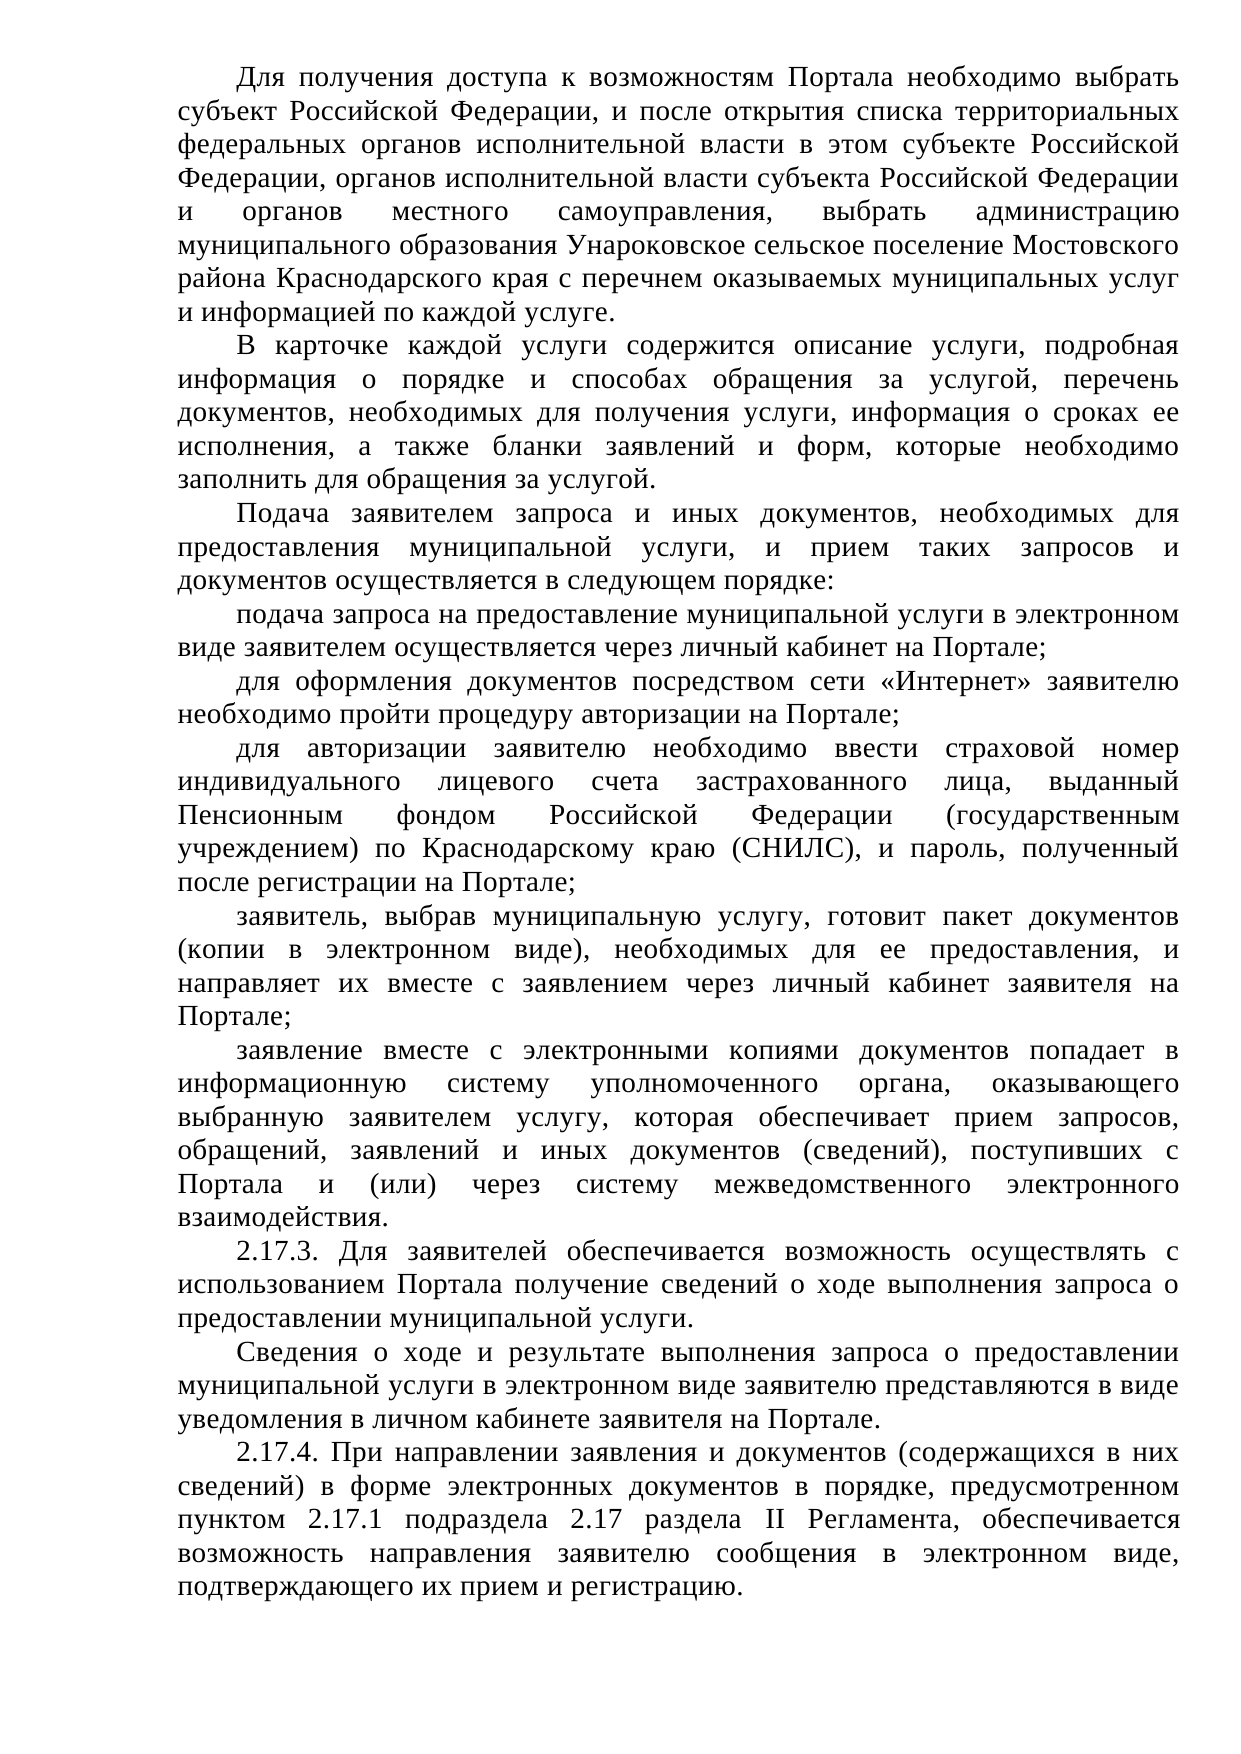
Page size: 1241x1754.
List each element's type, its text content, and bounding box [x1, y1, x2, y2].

text Для получения доступа к возможностям Портала необходимо выбрать субъект Российской Федерации, и после открытия списка территориальных федеральных органов исполнительной власти в этом субъекте Российской Федерации, органов исполнительной власти субъекта Российской Федерации и органов местного самоуправления, выбрать администрацию муниципального образования Унароковское сельское поселение Мостовского района Краснодарского края с перечнем оказываемых муниципальных услуг и информацией по каждой услуге. [177, 59, 1181, 327]
text Подача заявителем запроса и иных документов, необходимых для предоставления муниципальной услуги, и прием таких запросов и документов осуществляется в следующем порядке: [177, 495, 1181, 596]
text подача запроса на предоставление муниципальной услуги в электронном виде заявителем осуществляется через личный кабинет на Портале; [177, 596, 1181, 663]
text для авторизации заявителю необходимо ввести страховой номер индивидуального лицевого счета застрахованного лица, выданный Пенсионным фондом Российской Федерации (государственным учреждением) по Краснодарскому краю (СНИЛС), и пароль, полученный после регистрации на Портале; [177, 730, 1181, 898]
text 2.17.3. Для заявителей обеспечивается возможность осуществлять с использованием Портала получение сведений о ходе выполнения запроса о предоставлении муниципальной услуги. [177, 1233, 1181, 1334]
text Сведения о ходе и результате выполнения запроса о предоставлении муниципальной услуги в электронном виде заявителю представляются в виде уведомления в личном кабинете заявителя на Портале. [177, 1334, 1181, 1434]
text 2.17.4. При направлении заявления и документов (содержащихся в них сведений) в форме электронных документов в порядке, предусмотренном пунктом 2.17.1 подраздела 2.17 раздела II Регламента, обеспечивается возможность направления заявителю сообщения в электронном виде, подтверждающего их прием и регистрацию. [177, 1434, 1181, 1602]
text заявитель, выбрав муниципальную услугу, готовит пакет документов (копии в электронном виде), необходимых для ее предоставления, и направляет их вместе с заявлением через личный кабинет заявителя на Портале; [177, 898, 1181, 1032]
text заявление вместе с электронными копиями документов попадает в информационную систему уполномоченного органа, оказывающего выбранную заявителем услугу, которая обеспечивает прием запросов, обращений, заявлений и иных документов (сведений), поступивших с Портала и (или) через систему межведомственного электронного взаимодействия. [177, 1032, 1181, 1233]
text для оформления документов посредством сети «Интернет» заявителю необходимо пройти процедуру авторизации на Портале; [177, 663, 1181, 730]
text В карточке каждой услуги содержится описание услуги, подробная информация о порядке и способах обращения за услугой, перечень документов, необходимых для получения услуги, информация о сроках ее исполнения, а также бланки заявлений и форм, которые необходимо заполнить для обращения за услугой. [177, 327, 1181, 495]
